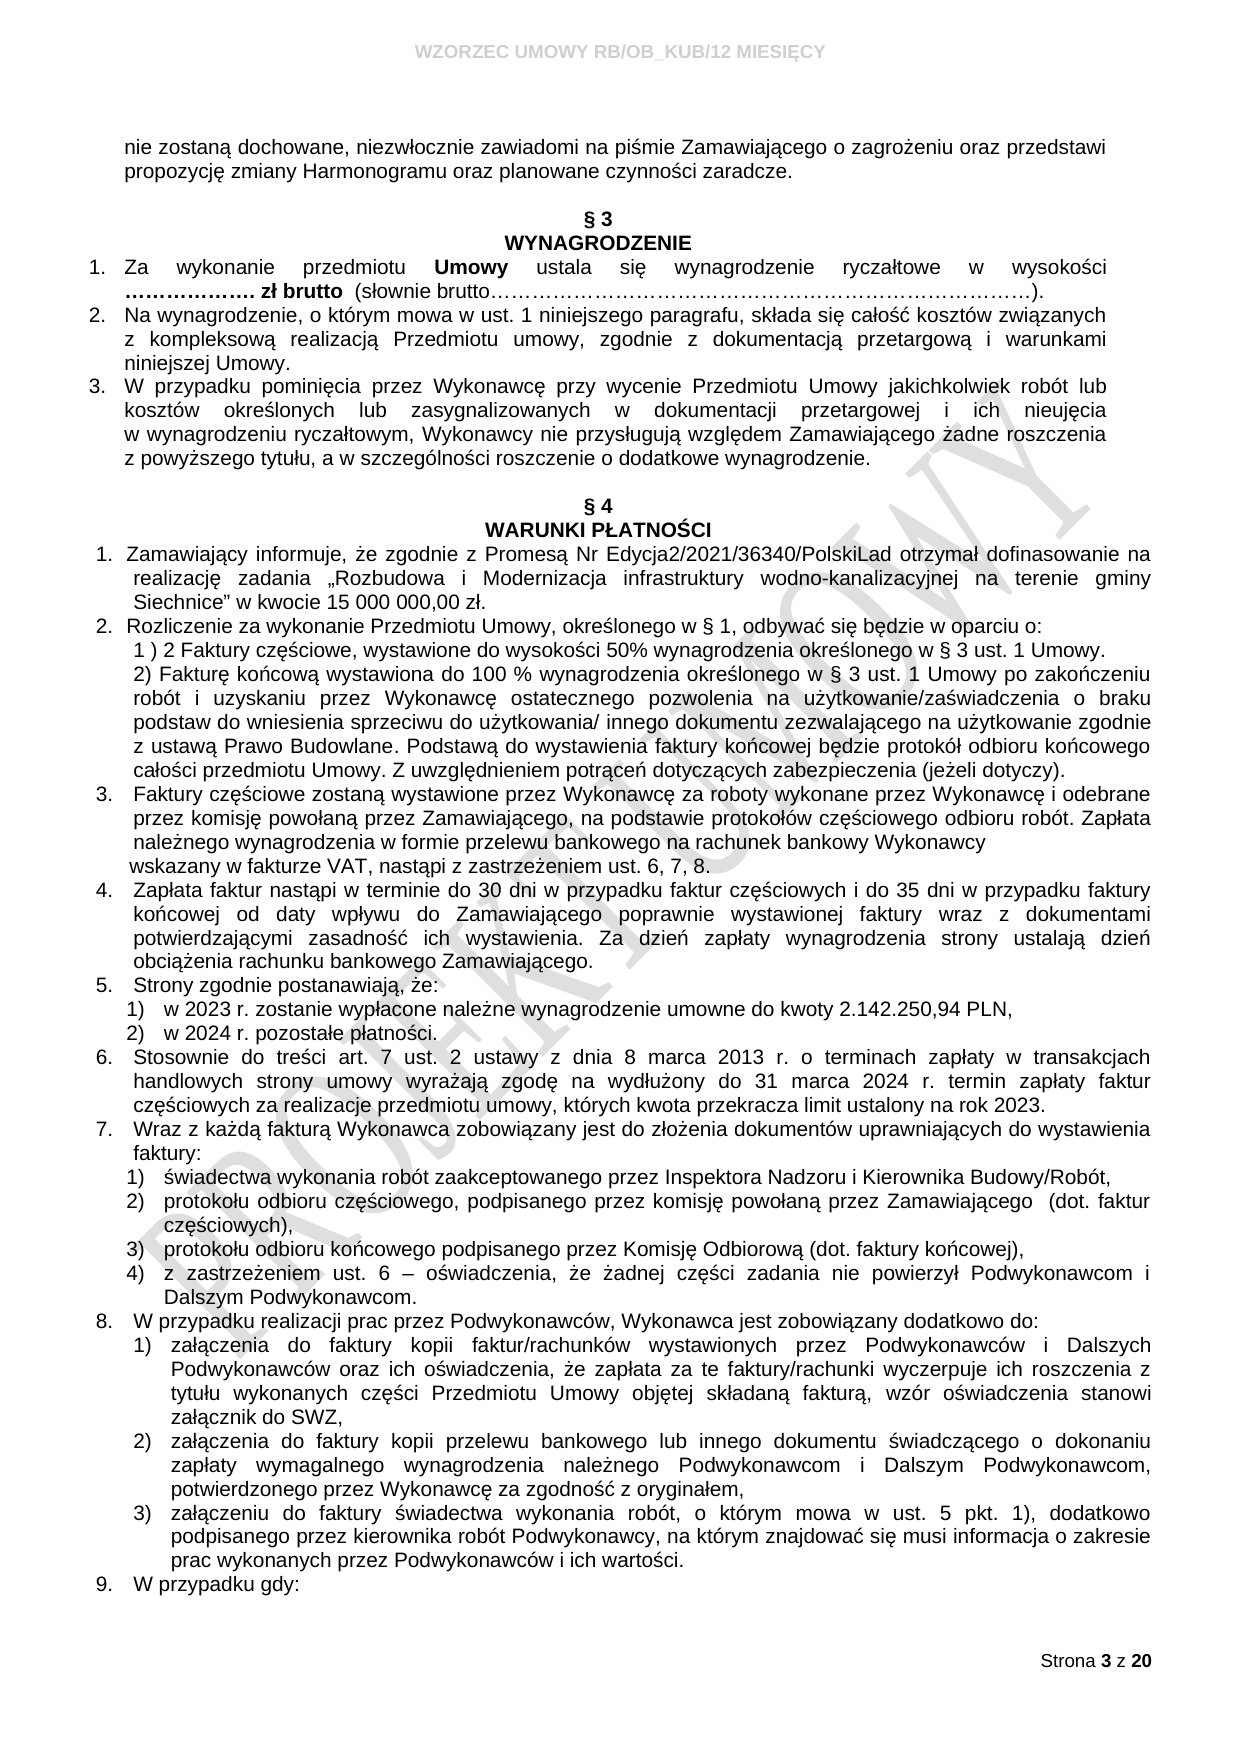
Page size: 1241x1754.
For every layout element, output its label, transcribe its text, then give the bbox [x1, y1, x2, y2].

list Faktury częściowe zostaną wystawione przez Wykonawcę za roboty wykonane przez Wykonawcę i odebrane przez komisję powołaną przez Zamawiającego, na podstawie protokołów częściowego odbioru robót. Zapłata należnego wynagrodzenia w formie przelewu bankowego na rachunek bankowy Wykonawcy [96, 782, 1152, 853]
list W przypadku gdy: [96, 1572, 1152, 1596]
list w 2024 r. pozostałe płatności. [126, 1021, 1152, 1045]
list Za wykonanie przedmiotu Umowy ustala się wynagrodzenie ryczałtowe w wysokości ………………. zł brutto (słownie brutto……………………………………………………………………). [89, 254, 1107, 302]
list Rozliczenie za wykonanie Przedmiotu Umowy, określonego w § 1, odbywać się będzie w oparciu o: [96, 614, 1152, 638]
text § 3 [89, 207, 1107, 231]
text 1 ) 2 Faktury częściowe, wystawione do wysokości 50% wynagrodzenia określonego w § 3 ust. 1 Umowy. [89, 638, 1152, 662]
list załączenia do faktury kopii faktur/rachunków wystawionych przez Podwykonawców i Dalszych Podwykonawców oraz ich oświadczenia, że zapłata za te faktury/rachunki wyczerpuje ich roszczenia z tytułu wykonanych części Przedmiotu Umowy objętej składaną fakturą, wzór oświadczenia stanowi załącznik do SWZ, [133, 1333, 1152, 1428]
text § 4 [89, 494, 1107, 518]
text 2) Fakturę końcową wystawiona do 100 % wynagrodzenia określonego w § 3 ust. 1 Umowy po zakończeniu robót i uzyskaniu przez Wykonawcę ostatecznego pozwolenia na użytkowanie/zaświadczenia o braku podstaw do wniesienia sprzeciwu do użytkowania/ innego dokumentu zezwalającego na użytkowanie zgodnie z ustawą Prawo Budowlane. Podstawą do wystawienia faktury końcowej będzie protokół odbioru końcowego całości przedmiotu Umowy. Z uwzględnieniem potrąceń dotyczących zabezpieczenia (jeżeli dotyczy). [133, 662, 1152, 782]
list załączenia do faktury kopii przelewu bankowego lub innego dokumentu świadczącego o dokonaniu zapłaty wymagalnego wynagrodzenia należnego Podwykonawcom i Dalszym Podwykonawcom, potwierdzonego przez Wykonawcę za zgodność z oryginałem, [133, 1428, 1152, 1500]
text WARUNKI PŁATNOŚCI [89, 518, 1107, 542]
list Zamawiający informuje, że zgodnie z Promesą Nr Edycja2/2021/36340/PolskiLad otrzymał dofinasowanie na realizację zadania „Rozbudowa i Modernizacja infrastruktury wodno-kanalizacyjnej na terenie gminy Siechnice” w kwocie 15 000 000,00 zł. [96, 542, 1152, 614]
list Wraz z każdą fakturą Wykonawca zobowiązany jest do złożenia dokumentów uprawniających do wystawienia faktury: [96, 1117, 1152, 1165]
list W przypadku pominięcia przez Wykonawcę przy wycenie Przedmiotu Umowy jakichkolwiek robót lub kosztów określonych lub zasygnalizowanych w dokumentacji przetargowej i ich nieujęcia w wynagrodzeniu ryczałtowym, Wykonawcy nie przysługują względem Zamawiającego żadne roszczenia z powyższego tytułu, a w szczególności roszczenie o dodatkowe wynagrodzenie. [89, 374, 1107, 470]
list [89, 135, 1107, 183]
list protokołu odbioru końcowego podpisanego przez Komisję Odbiorową (dot. faktury końcowej), [126, 1237, 1152, 1261]
text wskazany w fakturze VAT, nastąpi z zastrzeżeniem ust. 6, 7, 8. [89, 853, 1107, 877]
text WYNAGRODZENIE [89, 231, 1107, 254]
list załączeniu do faktury świadectwa wykonania robót, o którym mowa w ust. 5 pkt. 1), dodatkowo podpisanego przez kierownika robót Podwykonawcy, na którym znajdować się musi informacja o zakresie prac wykonanych przez Podwykonawców i ich wartości. [133, 1500, 1152, 1572]
list Stosownie do treści art. 7 ust. 2 ustawy z dnia 8 marca 2013 r. o terminach zapłaty w transakcjach handlowych strony umowy wyrażają zgodę na wydłużony do 31 marca 2024 r. termin zapłaty faktur częściowych za realizacje przedmiotu umowy, których kwota przekracza limit ustalony na rok 2023. [96, 1045, 1152, 1117]
list protokołu odbioru częściowego, podpisanego przez komisję powołaną przez Zamawiającego (dot. faktur częściowych), [126, 1189, 1152, 1237]
list świadectwa wykonania robót zaakceptowanego przez Inspektora Nadzoru i Kierownika Budowy/Robót, [126, 1165, 1152, 1189]
list Zapłata faktur nastąpi w terminie do 30 dni w przypadku faktur częściowych i do 35 dni w przypadku faktury końcowej od daty wpływu do Zamawiającego poprawnie wystawionej faktury wraz z dokumentami potwierdzającymi zasadność ich wystawienia. Za dzień zapłaty wynagrodzenia strony ustalają dzień obciążenia rachunku bankowego Zamawiającego. [96, 877, 1152, 973]
list z zastrzeżeniem ust. 6 – oświadczenia, że żadnej części zadania nie powierzył Podwykonawcom i Dalszym Podwykonawcom. [126, 1261, 1152, 1309]
list Na wynagrodzenie, o którym mowa w ust. 1 niniejszego paragrafu, składa się całość kosztów związanych z kompleksową realizacją Przedmiotu umowy, zgodnie z dokumentacją przetargową i warunkami niniejszej Umowy. [89, 302, 1107, 374]
list W przypadku realizacji prac przez Podwykonawców, Wykonawca jest zobowiązany dodatkowo do: [96, 1309, 1152, 1333]
list Strony zgodnie postanawiają, że: [96, 973, 1152, 997]
list w 2023 r. zostanie wypłacone należne wynagrodzenie umowne do kwoty 2.142.250,94 PLN, [126, 997, 1152, 1021]
